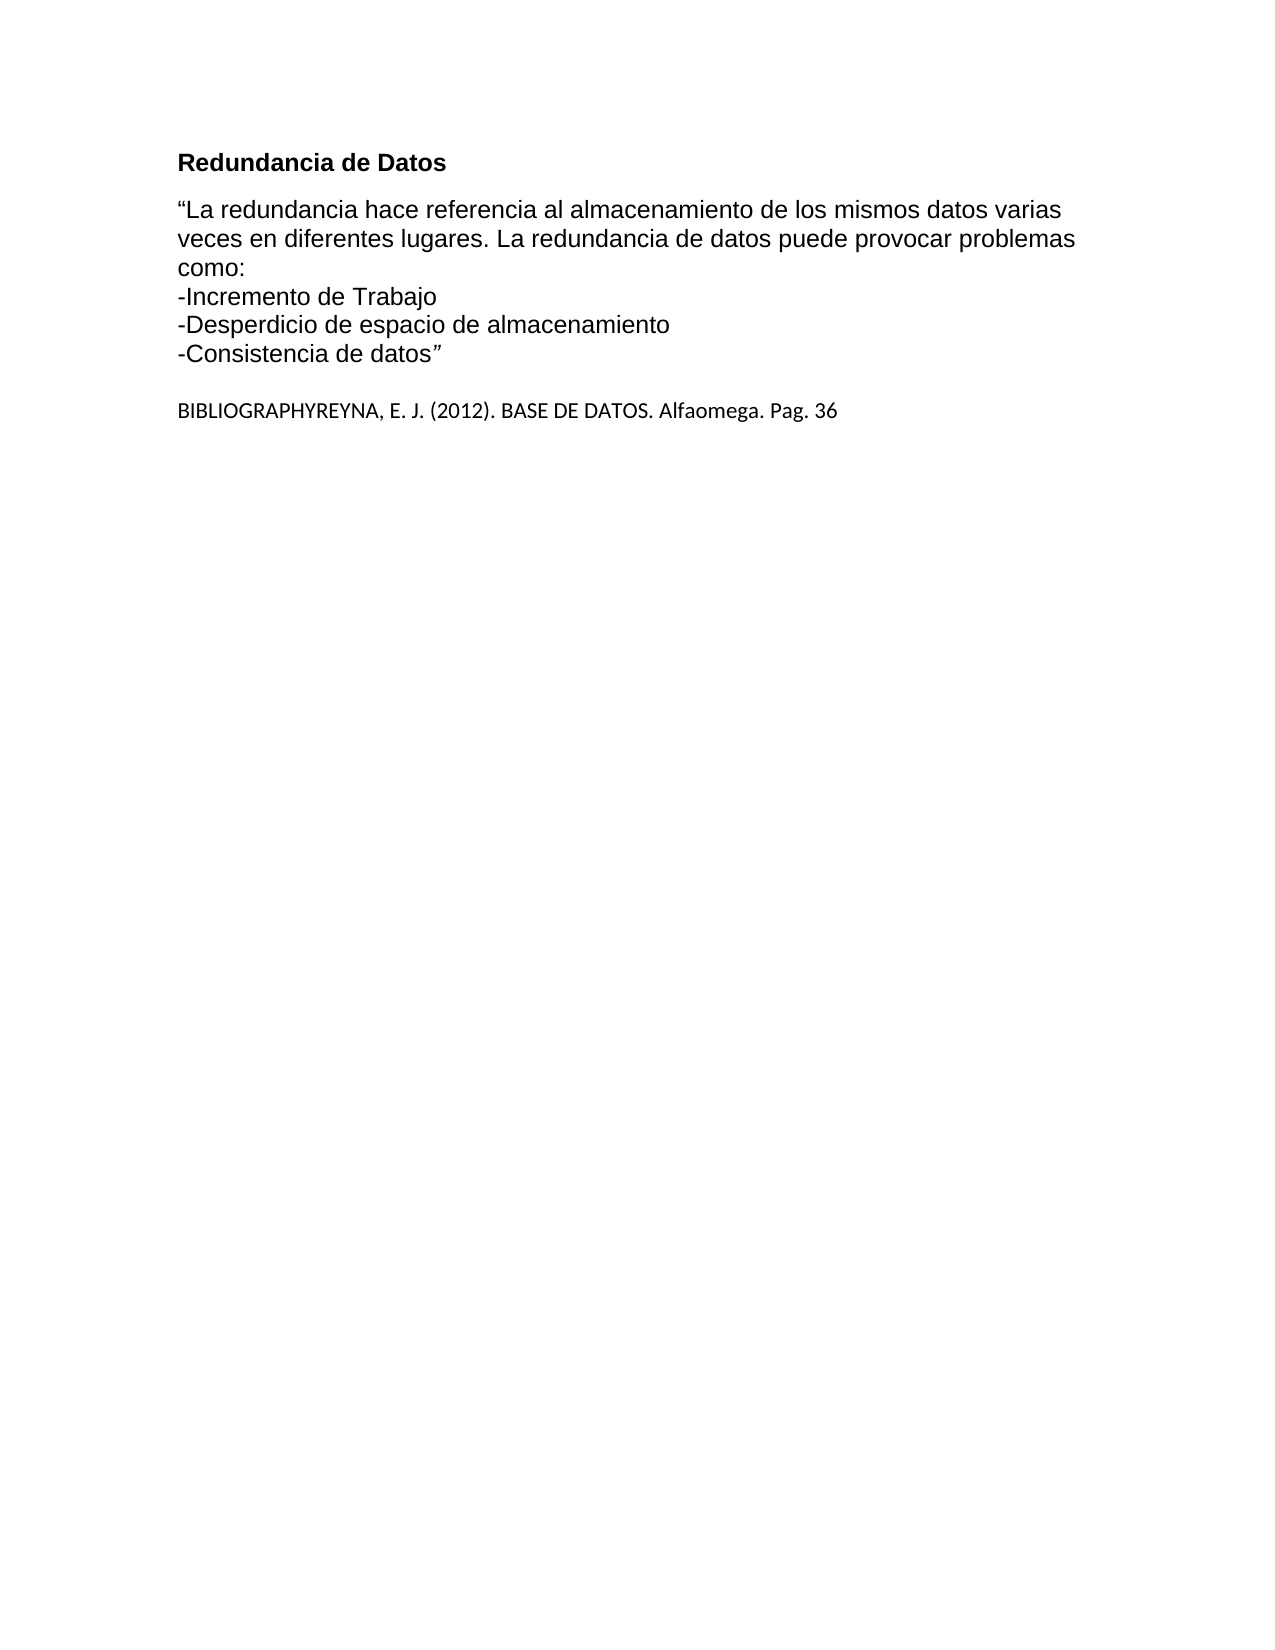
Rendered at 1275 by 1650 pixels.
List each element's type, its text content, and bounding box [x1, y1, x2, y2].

text -Consistencia de datos” [177, 339, 1098, 368]
text -Desperdicio de espacio de almacenamiento [177, 310, 1098, 339]
text -Incremento de Trabajo [177, 282, 1098, 310]
text Redundancia de Datos [177, 148, 1098, 176]
text “La redundancia hace referencia al almacenamiento de los mismos datos varias veces en diferentes lugares. La redundancia de datos puede provocar problemas como: [177, 195, 1098, 282]
